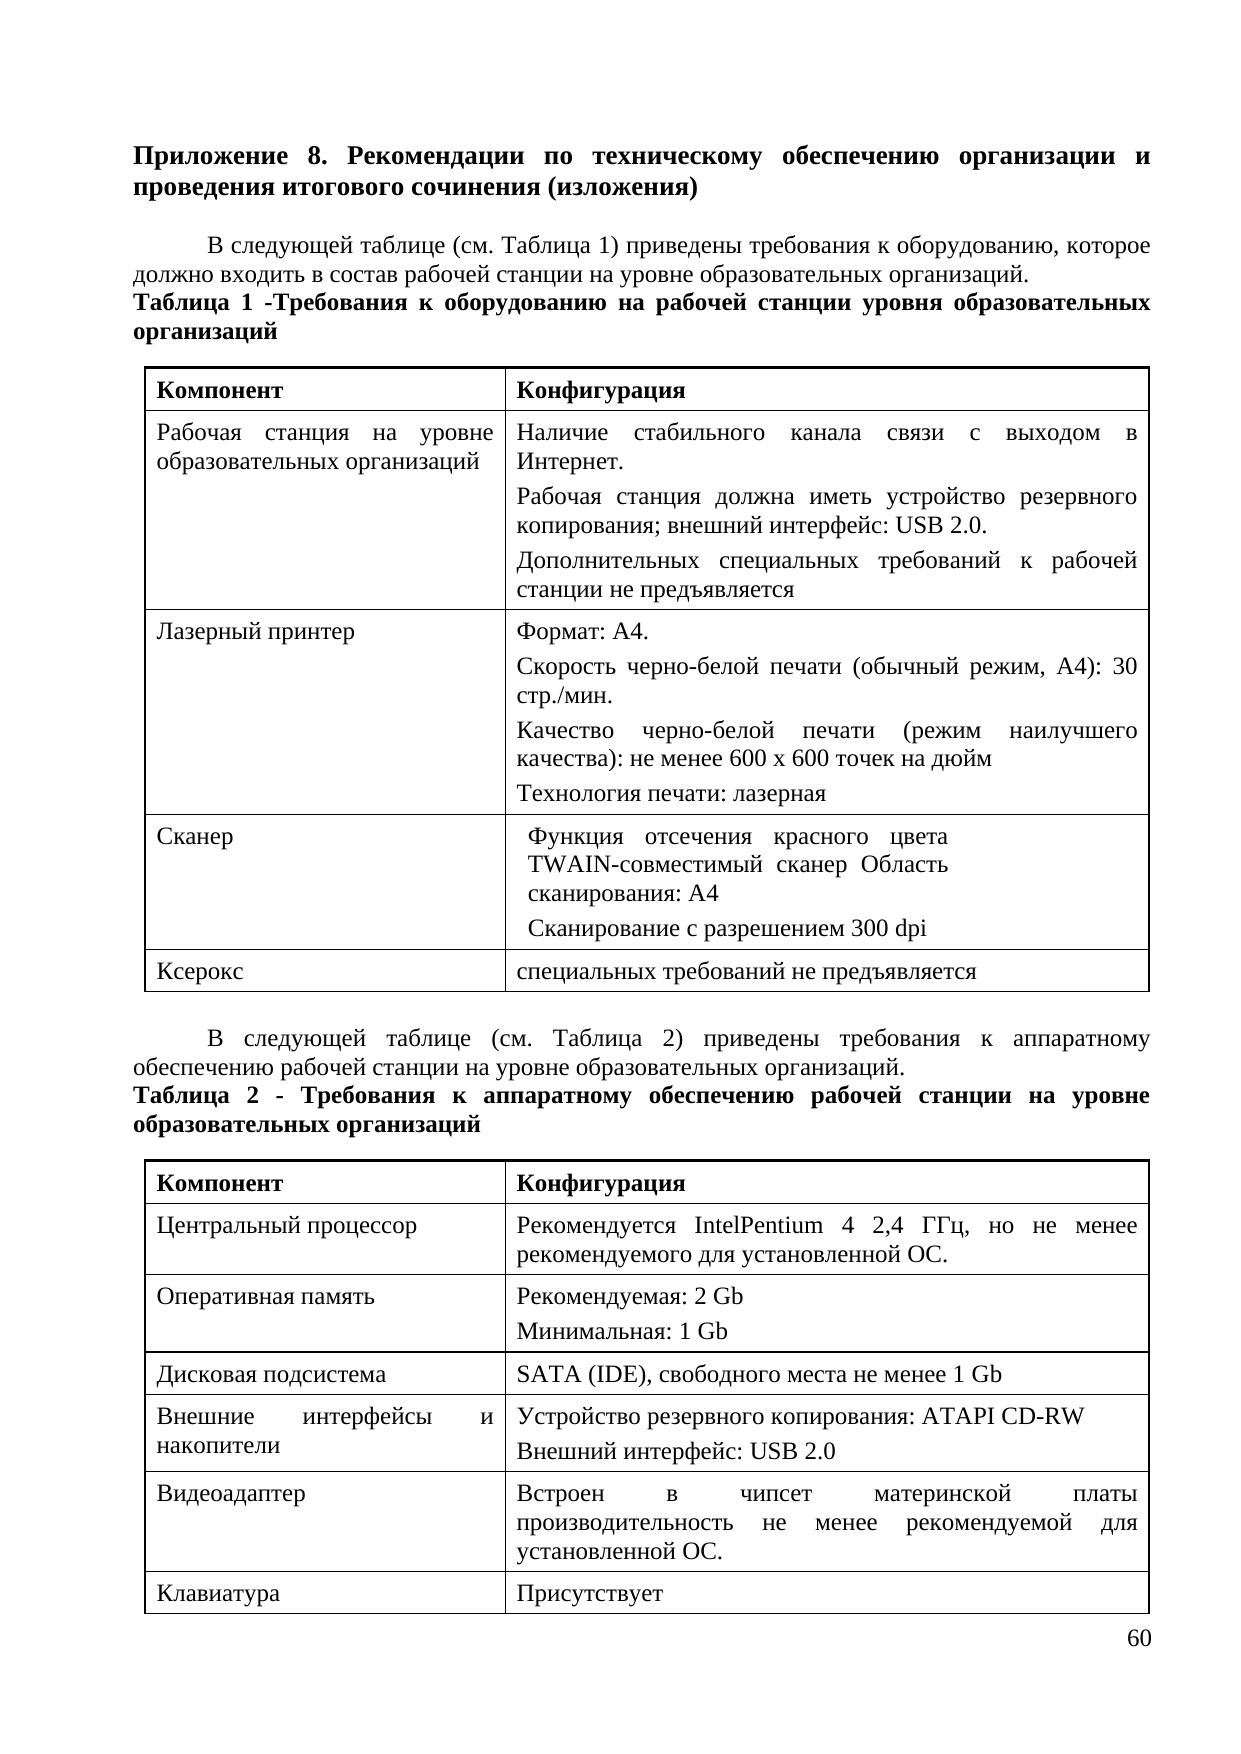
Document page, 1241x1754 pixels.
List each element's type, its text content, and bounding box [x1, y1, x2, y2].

table_cell специальных требований не предъявляется [506, 950, 1148, 991]
table_cell Ксерокс [146, 950, 505, 991]
table_cell SATA (IDE), свободного места не менее 1 Gb [506, 1353, 1148, 1394]
table_cell Рекомендуется IntelPentium 4 2,4 ГГц, но не менее рекомендуемого для установленной ОС. [506, 1204, 1148, 1274]
table_cell Устройство резервного копирования: ATAPI CD-RW Внешний интерфейс: USB 2.0 [506, 1395, 1148, 1471]
table_cell Формат: А4. Скорость черно-белой печати (обычный режим, A4): 30 стр./мин. Качество черно-белой печати (режим наилучшего качества): не менее 600 x 600 точек на дюйм Технология печати: лазерная [506, 610, 1148, 813]
subtitle Приложение 8. Рекомендации по техническому обеспечению организации и проведения итогового сочинения (изложения) [133, 139, 1152, 201]
text Таблица 2 - Требования к аппаратному обеспечению рабочей станции на уровне образовательных организаций [133, 1080, 1152, 1138]
text В следующей таблице (см. Таблица 1) приведены требования к оборудованию, которое должно входить в состав рабочей станции на уровне образовательных организаций. [133, 230, 1152, 287]
table_cell Присутствует [506, 1572, 1148, 1613]
table_cell Лазерный принтер [146, 610, 505, 813]
table_cell Наличие стабильного канала связи с выходом в Интернет. Рабочая станция должна иметь устройство резервного копирования; внешний интерфейс: USB 2.0. Дополнительных специальных требований к рабочей станции не предъявляется [506, 411, 1148, 609]
table_cell Центральный процессор [146, 1204, 505, 1274]
text Таблица 1 -Требования к оборудованию на рабочей станции уровня образовательных организаций [133, 287, 1152, 345]
table_cell Клавиатура [146, 1572, 505, 1613]
table_header Конфигурация [506, 369, 1148, 410]
table_header Компонент [146, 369, 505, 410]
table_cell Оперативная память [146, 1275, 505, 1351]
table_header Компонент [146, 1162, 505, 1203]
table_header Конфигурация [506, 1162, 1148, 1203]
table_cell Рабочая станция на уровне образовательных организаций [146, 411, 505, 609]
table_cell Рекомендуемая: 2 Gb Минимальная: 1 Gb [506, 1275, 1148, 1351]
table_cell Дисковая подсистема [146, 1353, 505, 1394]
table_cell Видеоадаптер [146, 1472, 505, 1571]
text В следующей таблице (см. Таблица 2) приведены требования к аппаратному обеспечению рабочей станции на уровне образовательных организаций. [133, 1023, 1152, 1080]
table_cell Сканер [146, 815, 505, 948]
table_cell Встроен в чипсет материнской платы производительность не менее рекомендуемой для установленной ОС. [506, 1472, 1148, 1571]
table_cell [506, 815, 1148, 948]
table_cell Внешние интерфейсы и накопители [146, 1395, 505, 1471]
